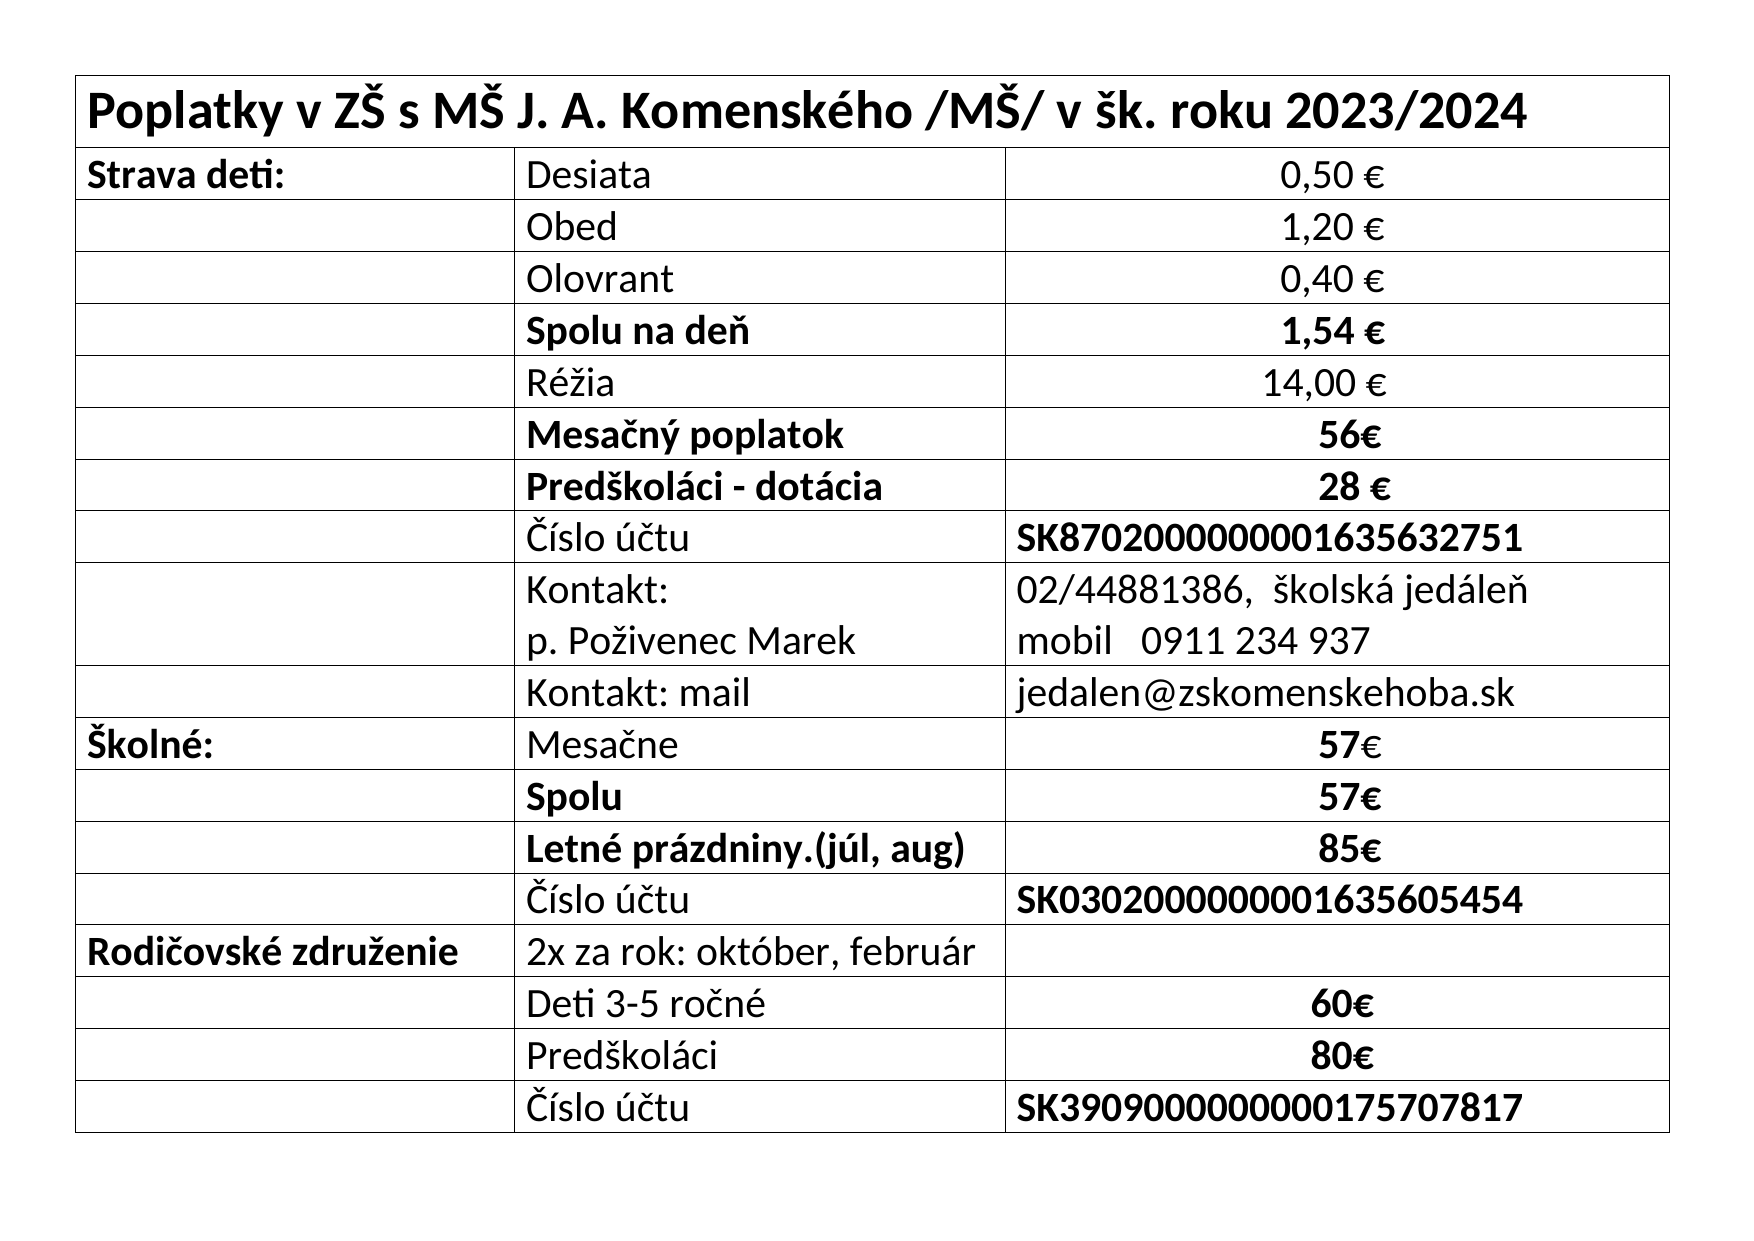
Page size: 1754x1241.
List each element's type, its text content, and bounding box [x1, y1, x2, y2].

table_cell Spolu na deň [515, 304, 1005, 355]
table_cell [76, 1029, 514, 1080]
table_cell Kontakt: p. Poživenec Marek [515, 563, 1005, 665]
table_cell Rodičovské združenie [76, 925, 514, 976]
table_cell Deti 3-5 ročné [515, 977, 1005, 1028]
table_cell 85€ [1006, 822, 1669, 872]
table_cell [76, 304, 514, 355]
table_cell Kontakt: mail [515, 666, 1005, 717]
table_cell [76, 563, 514, 665]
table_cell Réžia [515, 356, 1005, 407]
table_cell Letné prázdniny.(júl, aug) [515, 822, 1005, 872]
table_cell Predškoláci [515, 1029, 1005, 1080]
table_cell [76, 666, 514, 717]
table_cell Mesačne [515, 718, 1005, 769]
table_cell Predškoláci - dotácia [515, 460, 1005, 510]
table_cell Číslo účtu [515, 874, 1005, 924]
table_cell 57€ [1006, 718, 1669, 769]
table_cell [76, 977, 514, 1028]
table_cell [76, 356, 514, 407]
table_cell 1,54 € [1006, 304, 1669, 355]
table_cell [76, 770, 514, 821]
table_cell [76, 408, 514, 458]
table_cell [76, 1081, 514, 1132]
table_cell [76, 200, 514, 251]
table_cell Číslo účtu [515, 511, 1005, 562]
table_cell [76, 252, 514, 303]
table_cell 57€ [1006, 770, 1669, 821]
table_cell 02/44881386, školská jedáleň mobil 0911 234 937 [1006, 563, 1669, 665]
table_cell 56€ [1006, 408, 1669, 458]
table_cell 14,00 € [1006, 356, 1669, 407]
table_cell [76, 511, 514, 562]
table_cell jedalen@zskomenskehoba.sk [1006, 666, 1669, 717]
table_cell SK0302000000001635605454 [1006, 874, 1669, 924]
table_cell Spolu [515, 770, 1005, 821]
table_cell [76, 822, 514, 872]
table_cell Číslo účtu [515, 1081, 1005, 1132]
table_cell [76, 460, 514, 510]
table_cell SK3909000000000175707817 [1006, 1081, 1669, 1132]
table_cell [1006, 925, 1669, 976]
table_cell 2x za rok: október, február [515, 925, 1005, 976]
table_cell Strava deti: [76, 148, 514, 199]
table_cell SK8702000000001635632751 [1006, 511, 1669, 562]
table_cell Obed [515, 200, 1005, 251]
table_cell Desiata [515, 148, 1005, 199]
table_cell 0,50 € [1006, 148, 1669, 199]
table_cell 60€ [1006, 977, 1669, 1028]
table_cell Školné: [76, 718, 514, 769]
table_cell 80€ [1006, 1029, 1669, 1080]
table_cell 1,20 € [1006, 200, 1669, 251]
table_cell Olovrant [515, 252, 1005, 303]
table_header Poplatky v ZŠ s MŠ J. A. Komenského /MŠ/ v šk. roku 2023/2024 [76, 76, 1669, 147]
table_cell 0,40 € [1006, 252, 1669, 303]
table_cell 28 € [1006, 460, 1669, 510]
table_cell [76, 874, 514, 924]
table_cell Mesačný poplatok [515, 408, 1005, 458]
